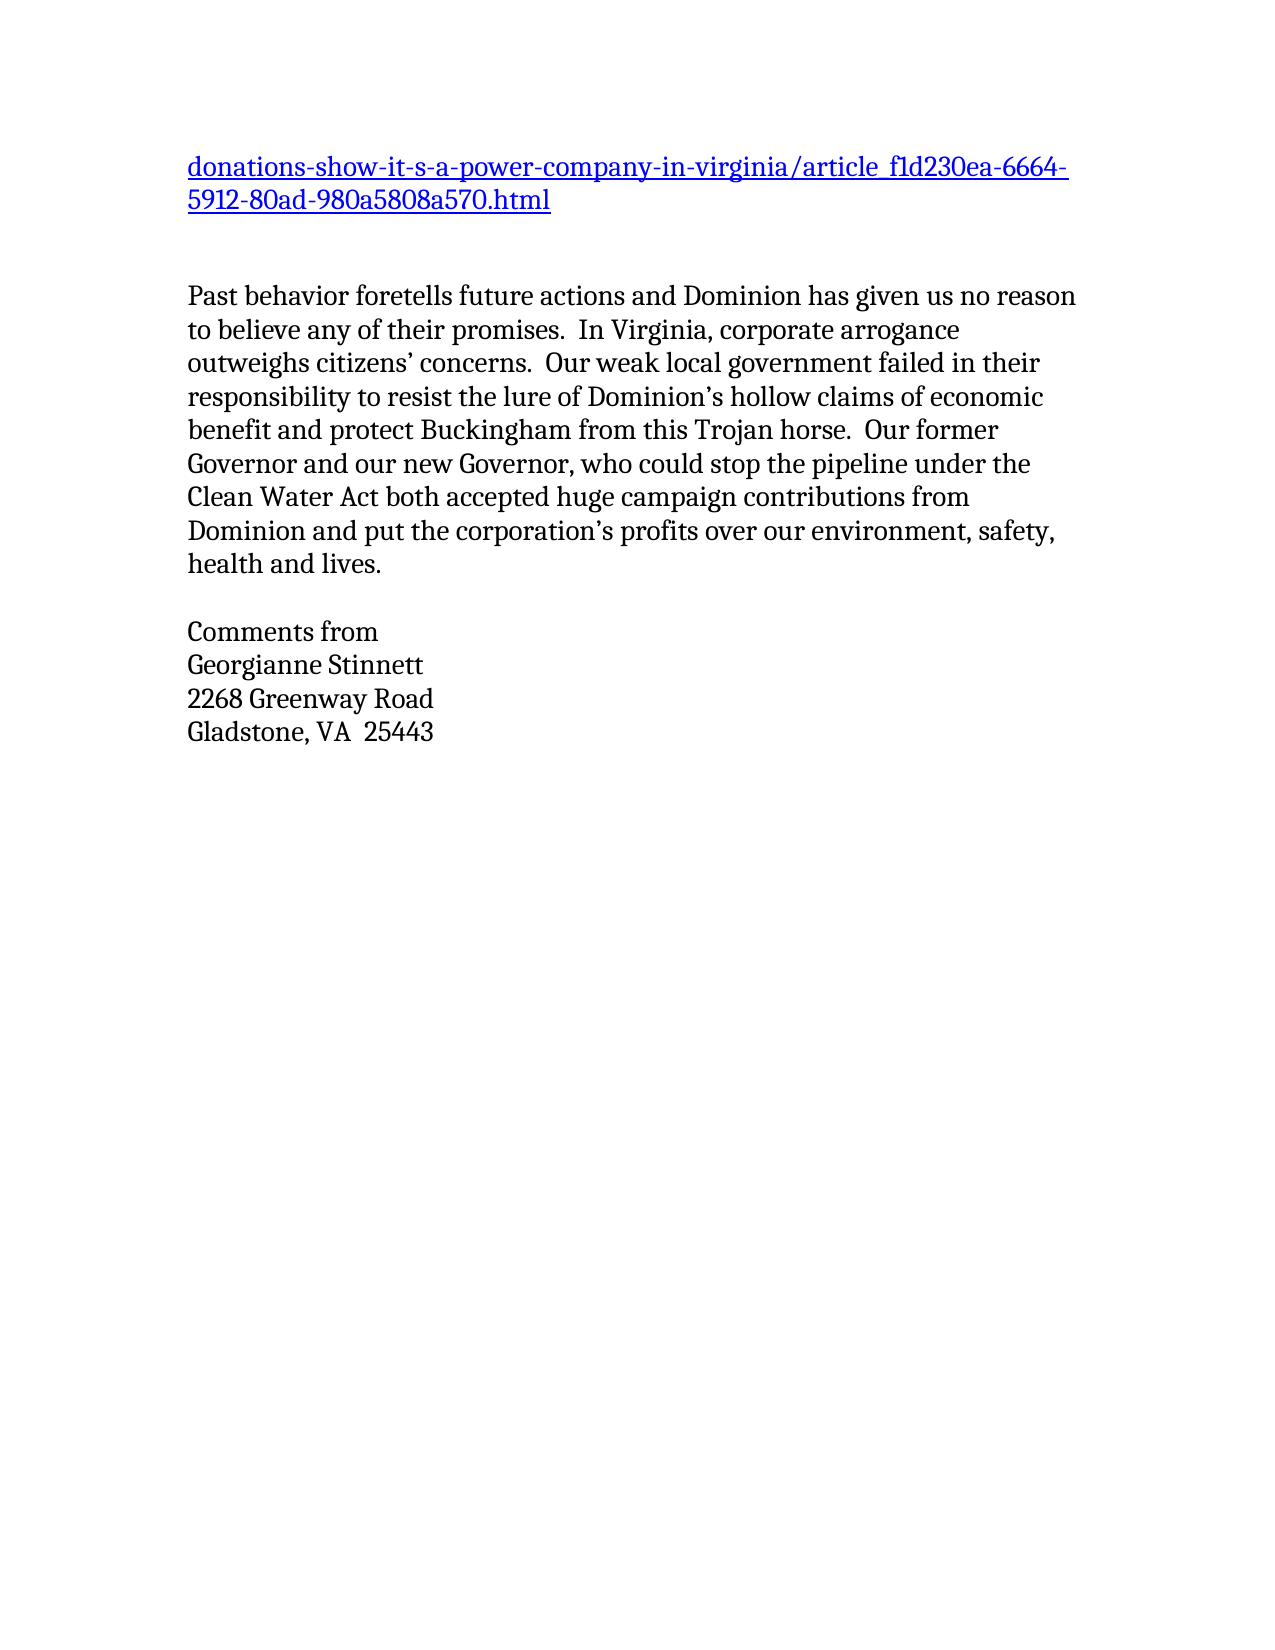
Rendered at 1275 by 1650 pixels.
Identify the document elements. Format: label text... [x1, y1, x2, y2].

text Gladstone, VA 25443 [187, 715, 1087, 749]
text 2268 Greenway Road [187, 682, 1087, 715]
text Past behavior foretells future actions and Dominion has given us no reason to believe any of their promises. In Virginia, corporate arrogance outweighs citizens’ concerns. Our weak local government failed in their responsibility to resist the lure of Dominion’s hollow claims of economic benefit and protect Buckingham from this Trojan horse. Our former Governor and our new Governor, who could stop the pipeline under the Clean Water Act both accepted huge campaign contributions from Dominion and put the corporation’s profits over our environment, safety, health and lives. [187, 279, 1087, 581]
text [187, 150, 1087, 217]
text Comments from [187, 615, 1087, 648]
text Georgianne Stinnett [187, 648, 1087, 682]
